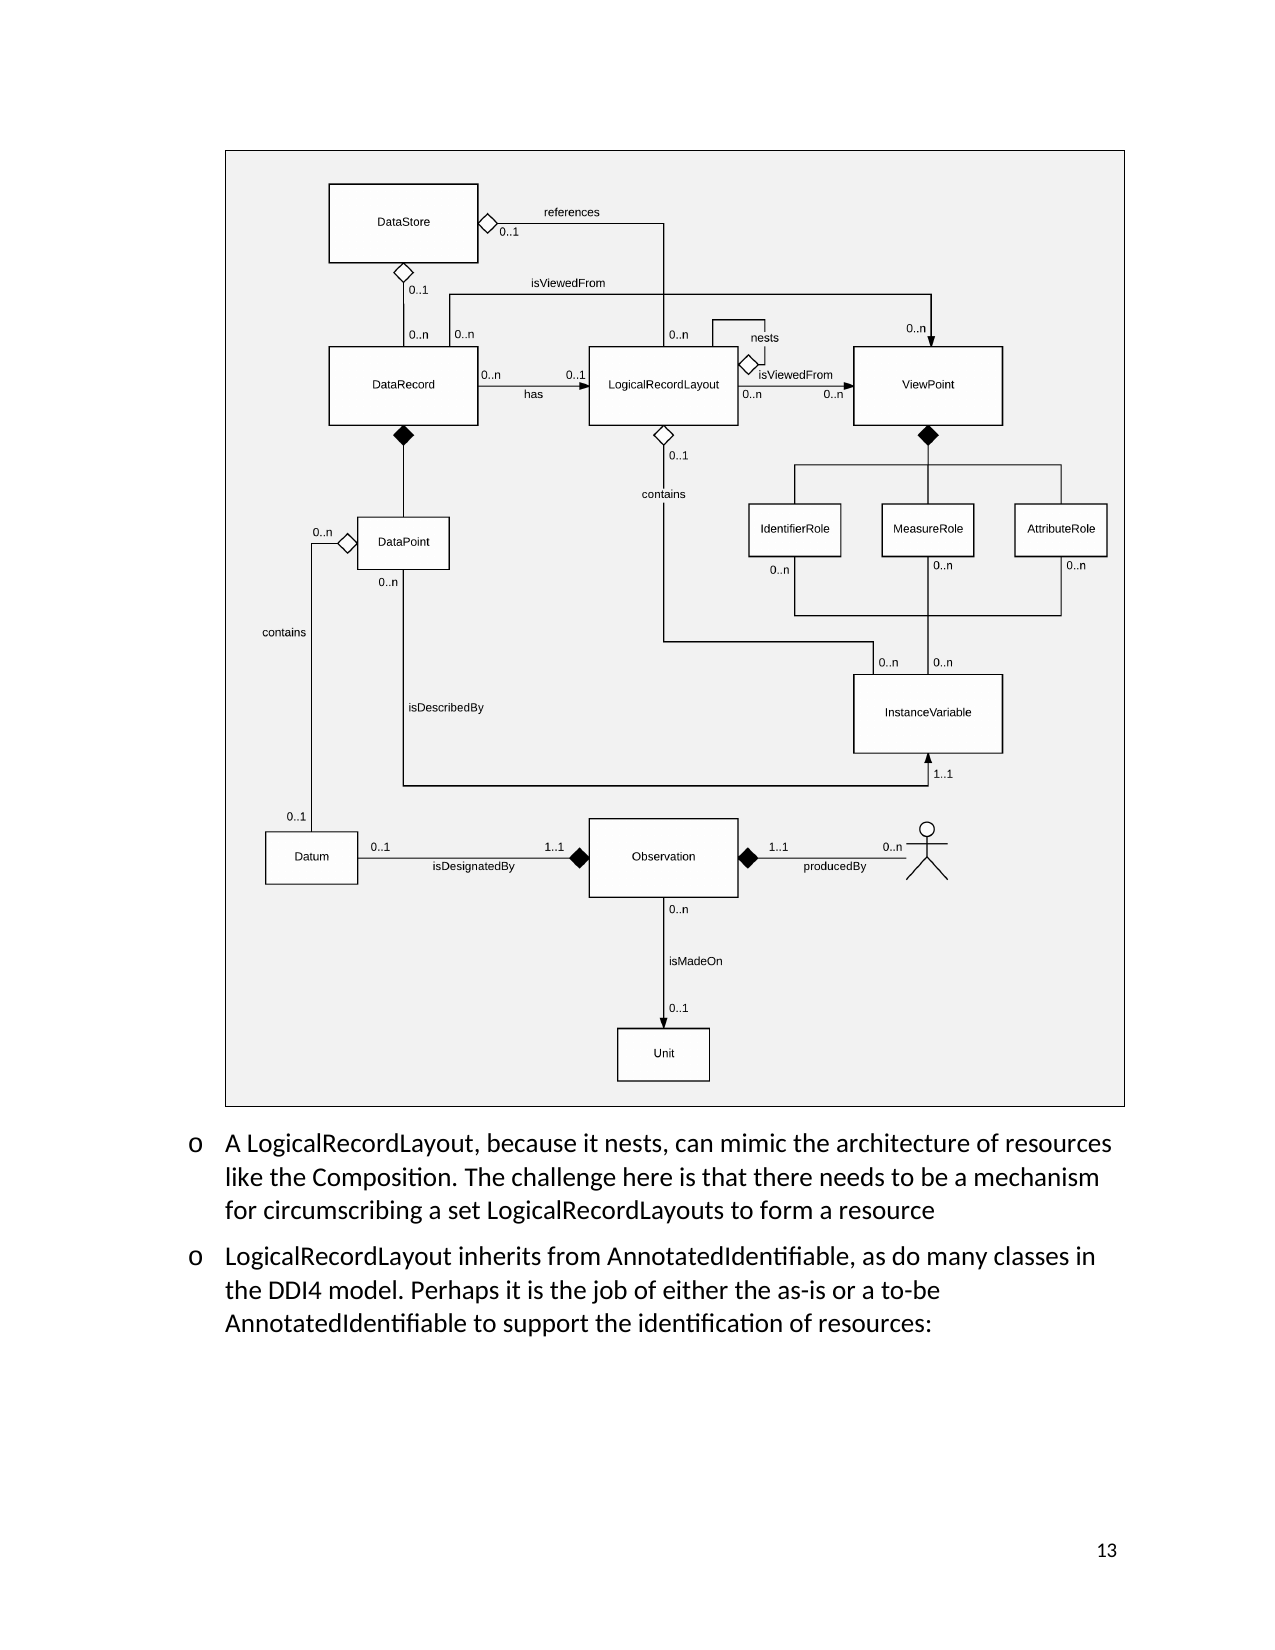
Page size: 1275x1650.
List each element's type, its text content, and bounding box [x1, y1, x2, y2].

table_header [226, 151, 1124, 1106]
list A LogicalRecordLayout, because it nests, can mimic the architecture of resources like the Composition. The challenge here is that there needs to be a mechanism for circumscribing a set LogicalRecordLayouts to form a resource [187, 1126, 1125, 1226]
list LogicalRecordLayout inherits from AnnotatedIdentifiable, as do many classes in the DDI4 model. Perhaps it is the job of either the as-is or a to-be AnnotatedIdentifiable to support the identification of resources: [187, 1239, 1125, 1339]
picture [236, 163, 1116, 1107]
